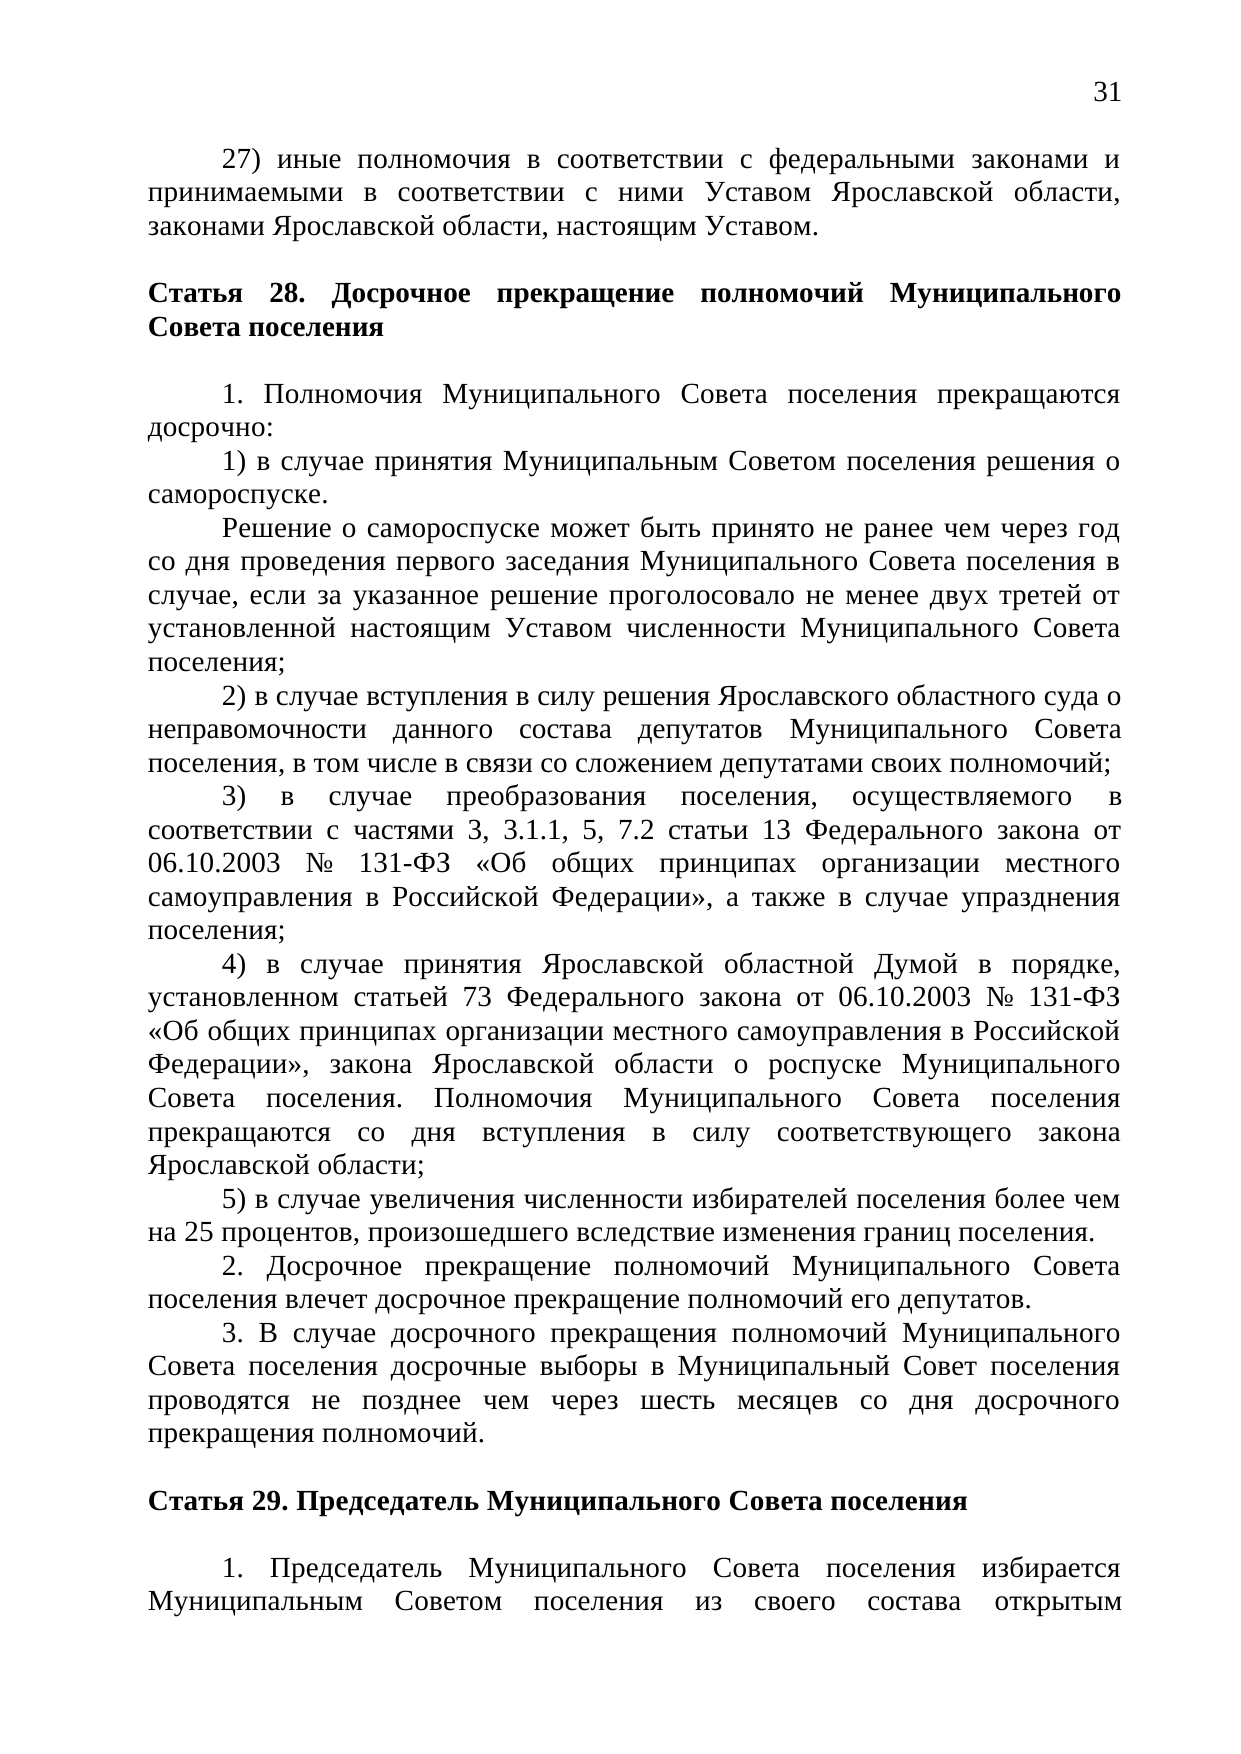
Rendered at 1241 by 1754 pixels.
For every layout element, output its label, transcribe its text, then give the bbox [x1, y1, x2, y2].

text 3. В случае досрочного прекращения полномочий Муниципального Совета поселения досрочные выборы в Муниципальный Совет поселения проводятся не позднее чем через шесть месяцев со дня досрочного прекращения полномочий. [148, 1315, 1122, 1449]
text 27) иные полномочия в соответствии с федеральными законами и принимаемыми в соответствии с ними Уставом Ярославской области, законами Ярославской области, настоящим Уставом. [148, 141, 1122, 242]
text 3) в случае преобразования поселения, осуществляемого в соответствии с частями 3, 3.1.1, 5, 7.2 статьи 13 Федерального закона от 06.10.2003 № 131-ФЗ «Об общих принципах организации местного самоуправления в Российской Федерации», а также в случае упразднения поселения; [148, 778, 1122, 946]
text 1) в случае принятия Муниципальным Советом поселения решения о самороспуске. [148, 443, 1122, 510]
text 5) в случае увеличения численности избирателей поселения более чем на 25 процентов, произошедшего вследствие изменения границ поселения. [148, 1181, 1122, 1248]
text 1. Полномочия Муниципального Совета поселения прекращаются досрочно: [148, 376, 1122, 443]
text 4) в случае принятия Ярославской областной Думой в порядке, установленном статьей 73 Федерального закона от 06.10.2003 № 131-ФЗ «Об общих принципах организации местного самоуправления в Российской Федерации», закона Ярославской области о роспуске Муниципального Совета поселения. Полномочия Муниципального Совета поселения прекращаются со дня вступления в силу соответствующего закона Ярославской области; [148, 946, 1122, 1181]
text Статья 29. Председатель Муниципального Совета поселения [148, 1483, 1122, 1516]
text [148, 1550, 1122, 1617]
text Статья 28. Досрочное прекращение полномочий Муниципального Совета поселения [148, 275, 1122, 342]
text Решение о самороспуске может быть принято не ранее чем через год со дня проведения первого заседания Муниципального Совета поселения в случае, если за указанное решение проголосовало не менее двух третей от установленной настоящим Уставом численности Муниципального Совета поселения; [148, 510, 1122, 678]
text 2) в случае вступления в силу решения Ярославского областного суда о неправомочности данного состава депутатов Муниципального Совета поселения, в том числе в связи со сложением депутатами своих полномочий; [148, 678, 1122, 778]
text 2. Досрочное прекращение полномочий Муниципального Совета поселения влечет досрочное прекращение полномочий его депутатов. [148, 1248, 1122, 1315]
